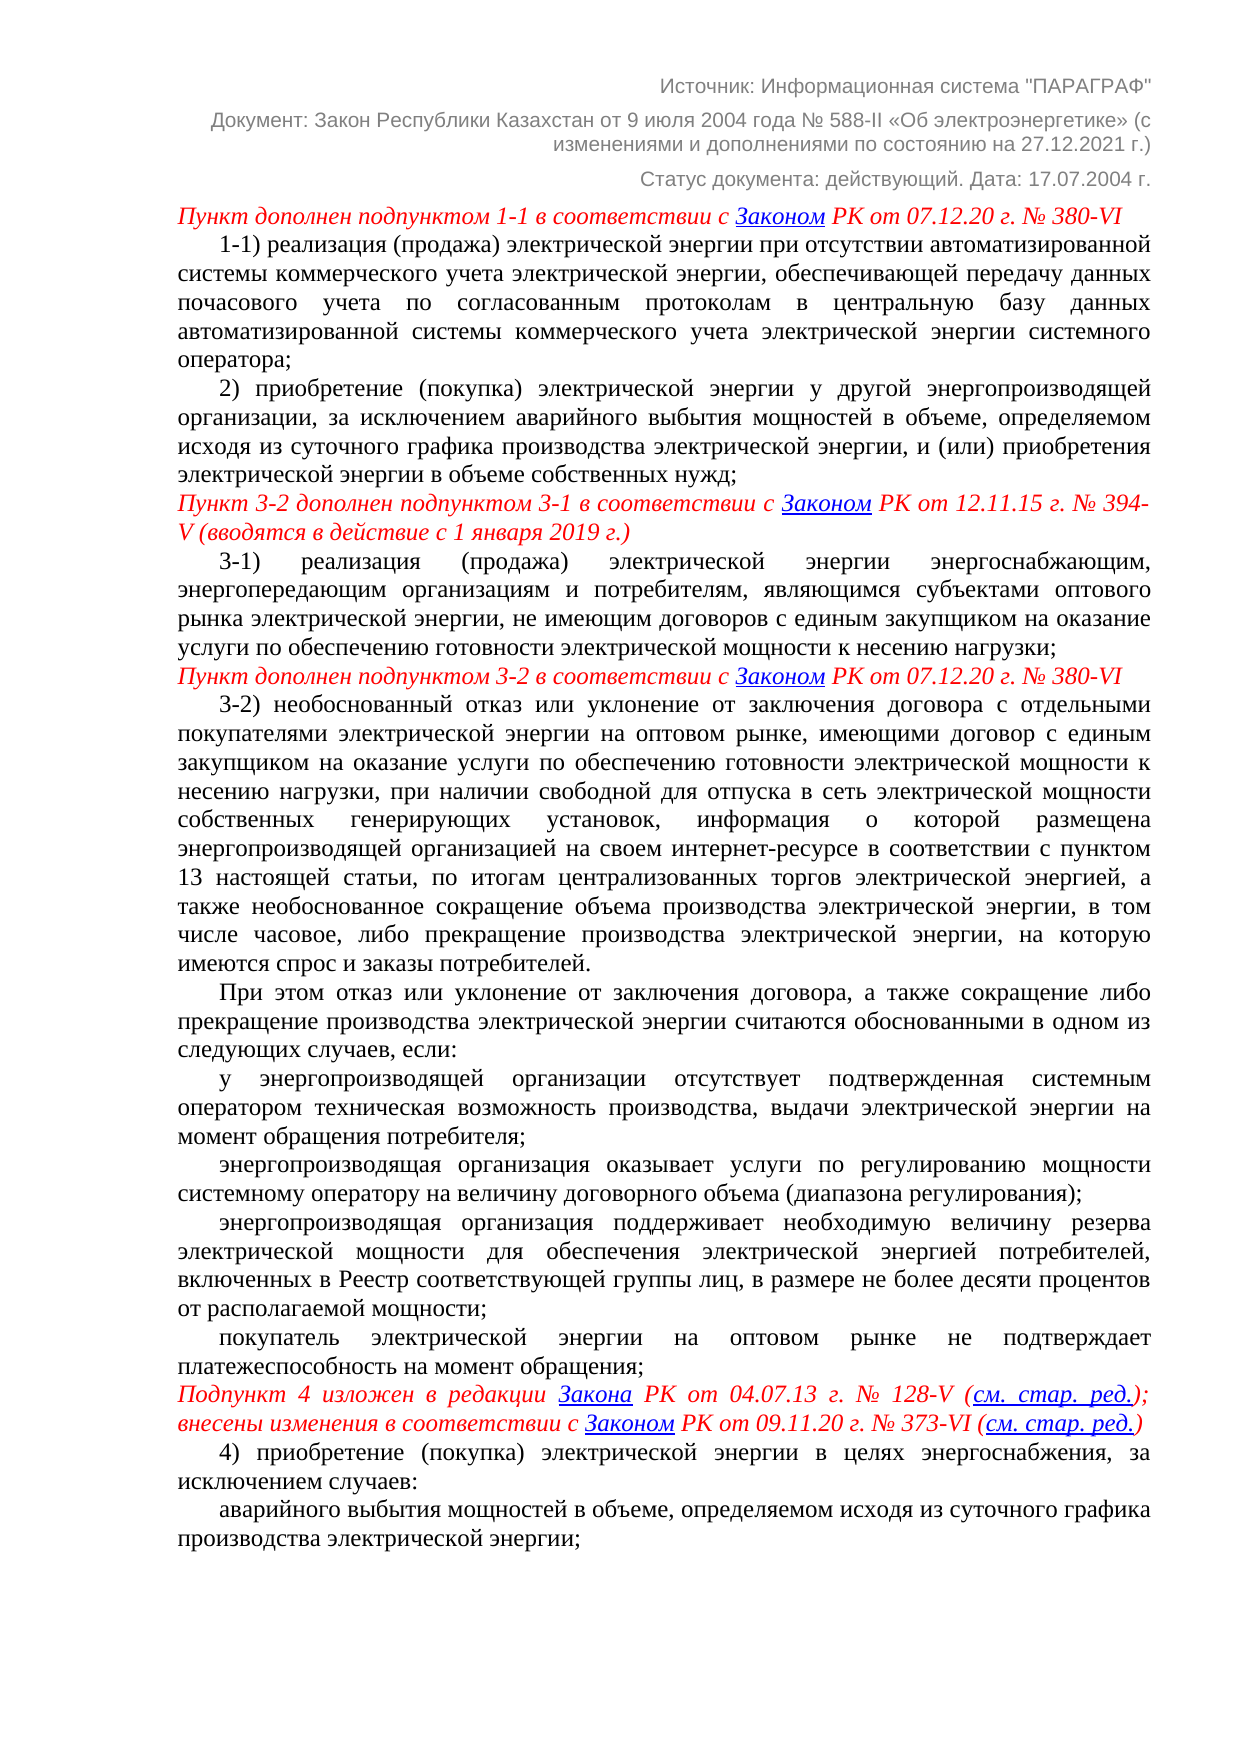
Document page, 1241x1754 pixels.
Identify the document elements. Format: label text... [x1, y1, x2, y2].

text покупатель электрической энергии на оптовом рынке не подтверждает платежеспособность на момент обращения; [177, 1322, 1152, 1379]
text энергопроизводящая организация поддерживает необходимую величину резерва электрической мощности для обеспечения электрической энергией потребителей, включенных в Реестр соответствующей группы лиц, в размере не более десяти процентов от располагаемой мощности; [177, 1207, 1152, 1322]
text 3-2) необоснованный отказ или уклонение от заключения договора с отдельными покупателями электрической энергии на оптовом рынке, имеющими договор с единым закупщиком на оказание услуги по обеспечению готовности электрической мощности к несению нагрузки, при наличии свободной для отпуска в сеть электрической мощности собственных генерирующих установок, информация о которой размещена энергопроизводящей организацией на своем интернет-ресурсе в соответствии с пунктом 13 настоящей статьи, по итогам централизованных торгов электрической энергией, а также необоснованное сокращение объема производства электрической энергии, в том числе часовое, либо прекращение производства электрической энергии, на которую имеются спрос и заказы потребителей. [177, 689, 1152, 977]
text у энергопроизводящей организации отсутствует подтвержденная системным оператором техническая возможность производства, выдачи электрической энергии на момент обращения потребителя; [177, 1063, 1152, 1149]
text 2) приобретение (покупка) электрической энергии у другой энергопроизводящей организации, за исключением аварийного выбытия мощностей в объеме, определяемом исходя из суточного графика производства электрической энергии, и (или) приобретения электрической энергии в объеме собственных нужд; [177, 373, 1152, 488]
text Пункт дополнен подпунктом 3-2 в соответствии с Законом РК от 07.12.20 г. № 380-VI [177, 661, 1152, 689]
text энергопроизводящая организация оказывает услуги по регулированию мощности системному оператору на величину договорного объема (диапазона регулирования); [177, 1149, 1152, 1207]
text Пункт дополнен подпунктом 1-1 в соответствии с Законом РК от 07.12.20 г. № 380-VI [177, 201, 1152, 229]
text 3-1) реализация (продажа) электрической энергии энергоснабжающим, энергопередающим организациям и потребителям, являющимся субъектами оптового рынка электрической энергии, не имеющим договоров с единым закупщиком на оказание услуги по обеспечению готовности электрической мощности к несению нагрузки; [177, 546, 1152, 661]
text Подпункт 4 изложен в редакции Закона РК от 04.07.13 г. № 128-V (см. стар. ред.); внесены изменения в соответствии с Законом РК от 09.11.20 г. № 373-VI (см. стар. ред.) [177, 1379, 1152, 1437]
text Пункт 3-2 дополнен подпунктом 3-1 в соответствии с Законом РК от 12.11.15 г. № 394-V (вводятся в действие с 1 января 2019 г.) [177, 488, 1152, 546]
text аварийного выбытия мощностей в объеме, определяемом исходя из суточного графика производства электрической энергии; [177, 1494, 1152, 1552]
text 1-1) реализация (продажа) электрической энергии при отсутствии автоматизированной системы коммерческого учета электрической энергии, обеспечивающей передачу данных почасового учета по согласованным протоколам в центральную базу данных автоматизированной системы коммерческого учета электрической энергии системного оператора; [177, 229, 1152, 373]
text При этом отказ или уклонение от заключения договора, а также сокращение либо прекращение производства электрической энергии считаются обоснованными в одном из следующих случаев, если: [177, 977, 1152, 1063]
text 4) приобретение (покупка) электрической энергии в целях энергоснабжения, за исключением случаев: [177, 1437, 1152, 1494]
